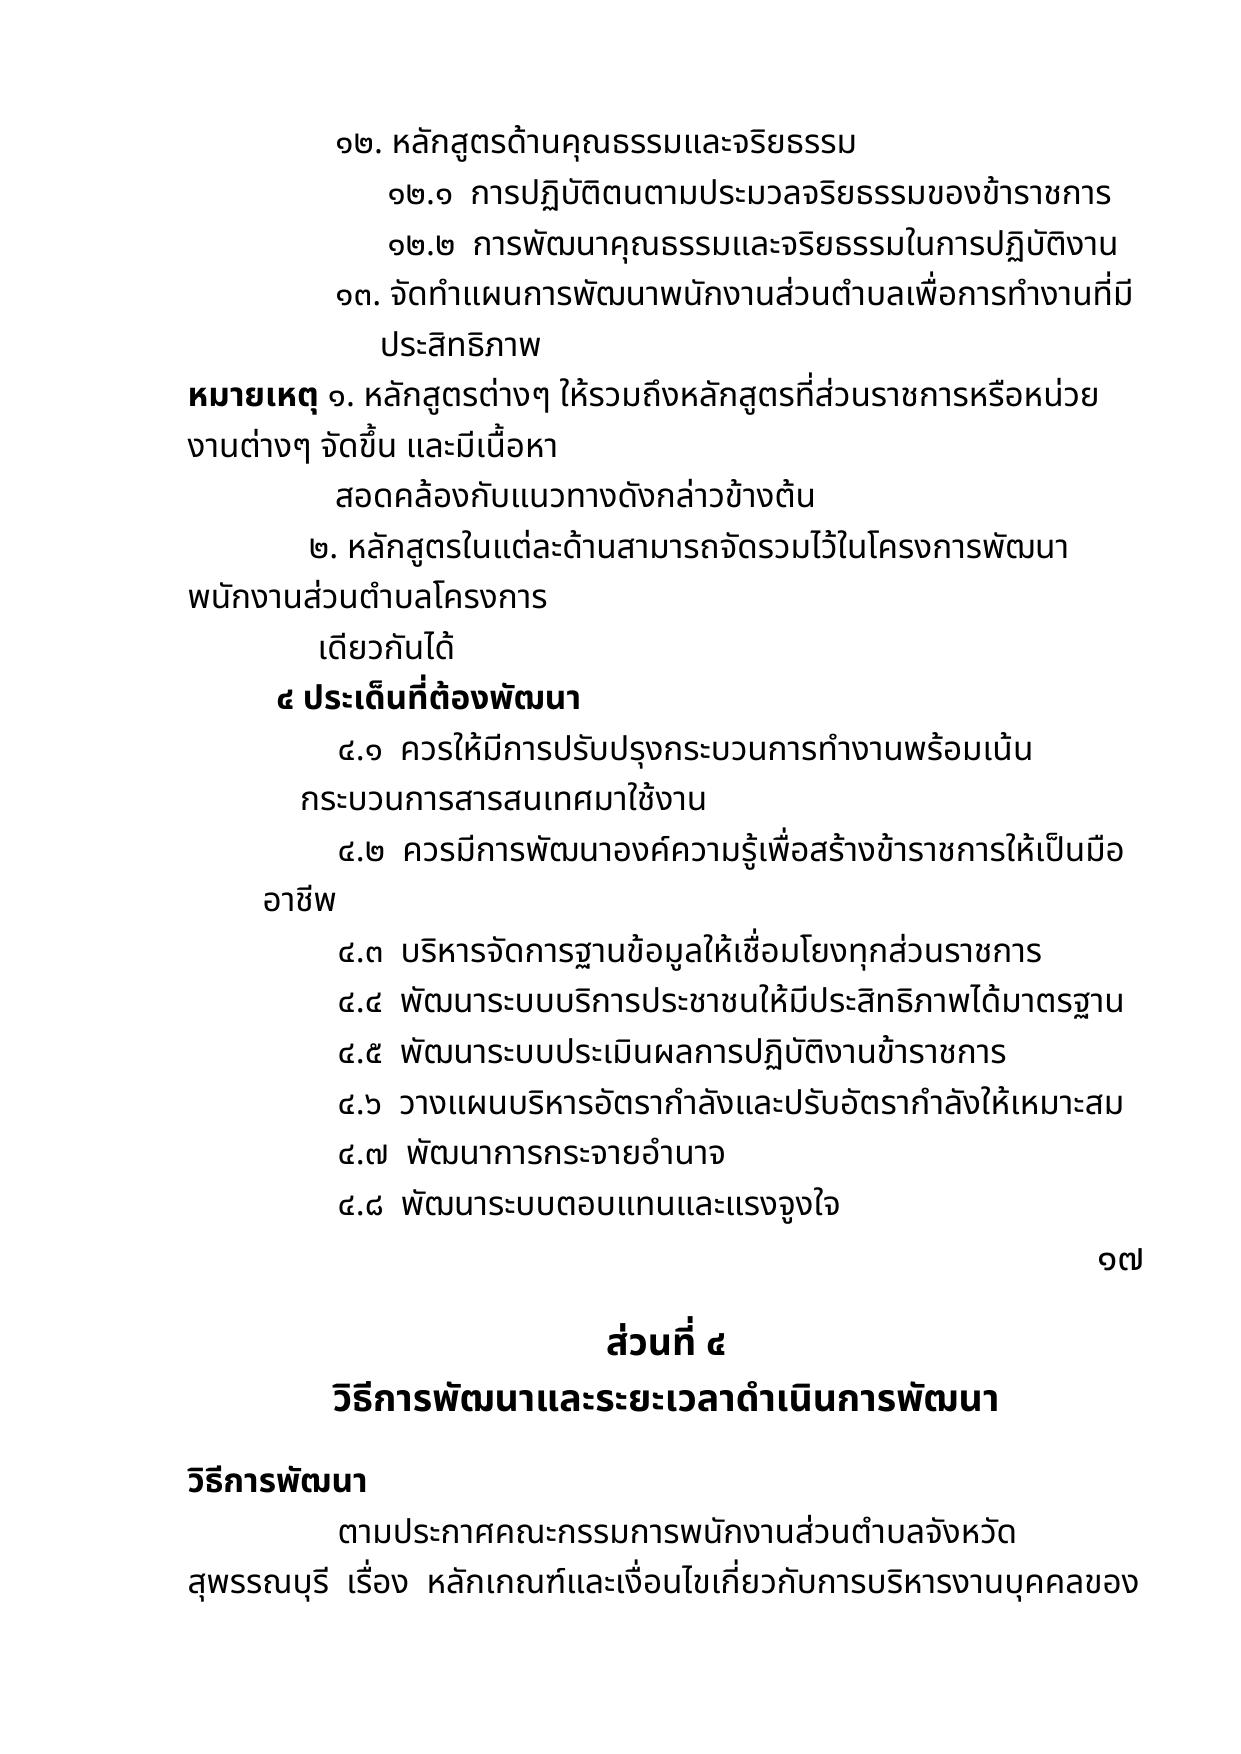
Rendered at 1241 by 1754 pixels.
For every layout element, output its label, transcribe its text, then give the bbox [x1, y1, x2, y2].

text ๑๗ [187, 1230, 1144, 1287]
text ๔.๒ ควรมีการพัฒนาองค์ความรู้เพื่อสร้างข้าราชการให้เป็นมืออาชีพ [262, 826, 1144, 927]
text สอดคล้องกับแนวทางดังกล่าวข้างต้น [187, 472, 1144, 523]
text ๑๓. จัดทำแผนการพัฒนาพนักงานส่วนตำบลเพื่อการทำงานที่มีประสิทธิภาพ [335, 270, 1144, 371]
text เดียวกันได้ [300, 624, 1144, 674]
text ๔.๘ พัฒนาระบบตอบแทนและแรงจูงใจ [262, 1180, 1144, 1230]
text วิธีการพัฒนาและระยะเวลาดำเนินการพัฒนา [187, 1372, 1144, 1429]
text ๔.๓ บริหารจัดการฐานข้อมูลให้เชื่อมโยงทุกส่วนราชการ [262, 927, 1144, 977]
text ๔ ประเด็นที่ต้องพัฒนา [187, 674, 1144, 724]
text ๔.๗ พัฒนาการกระจายอำนาจ [262, 1129, 1144, 1180]
text ๔.๖ วางแผนบริหารอัตรากำลังและปรับอัตรากำลังให้เหมาะสม [262, 1078, 1144, 1129]
text ๔.๔ พัฒนาระบบบริการประชาชนให้มีประสิทธิภาพได้มาตรฐาน [262, 977, 1144, 1028]
text ๒. หลักสูตรในแต่ละด้านสามารถจัดรวมไว้ในโครงการพัฒนาพนักงานส่วนตำบลโครงการ [187, 523, 1144, 624]
text ๔.๑ ควรให้มีการปรับปรุงกระบวนการทำงานพร้อมเน้นกระบวนการสารสนเทศมาใช้งาน [300, 724, 1144, 826]
text ๔.๕ พัฒนาระบบประเมินผลการปฏิบัติงานข้าราชการ [300, 1028, 1144, 1078]
text หมายเหตุ ๑. หลักสูตรต่างๆ ให้รวมถึงหลักสูตรที่ส่วนราชการหรือหน่วยงานต่างๆ จัดขึ้น และมีเนื้อหา [187, 371, 1144, 472]
text ๑๒.๑ การปฏิบัติตนตามประมวลจริยธรรมของข้าราชการ [335, 169, 1144, 219]
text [187, 1508, 1144, 1608]
text วิธีการพัฒนา [187, 1457, 1144, 1508]
text ๑๒. หลักสูตรด้านคุณธรรมและจริยธรรม [335, 118, 1144, 169]
text ส่วนที่ ๔ [187, 1315, 1144, 1372]
text ๑๒.๒ การพัฒนาคุณธรรมและจริยธรรมในการปฏิบัติงาน [335, 219, 1144, 270]
